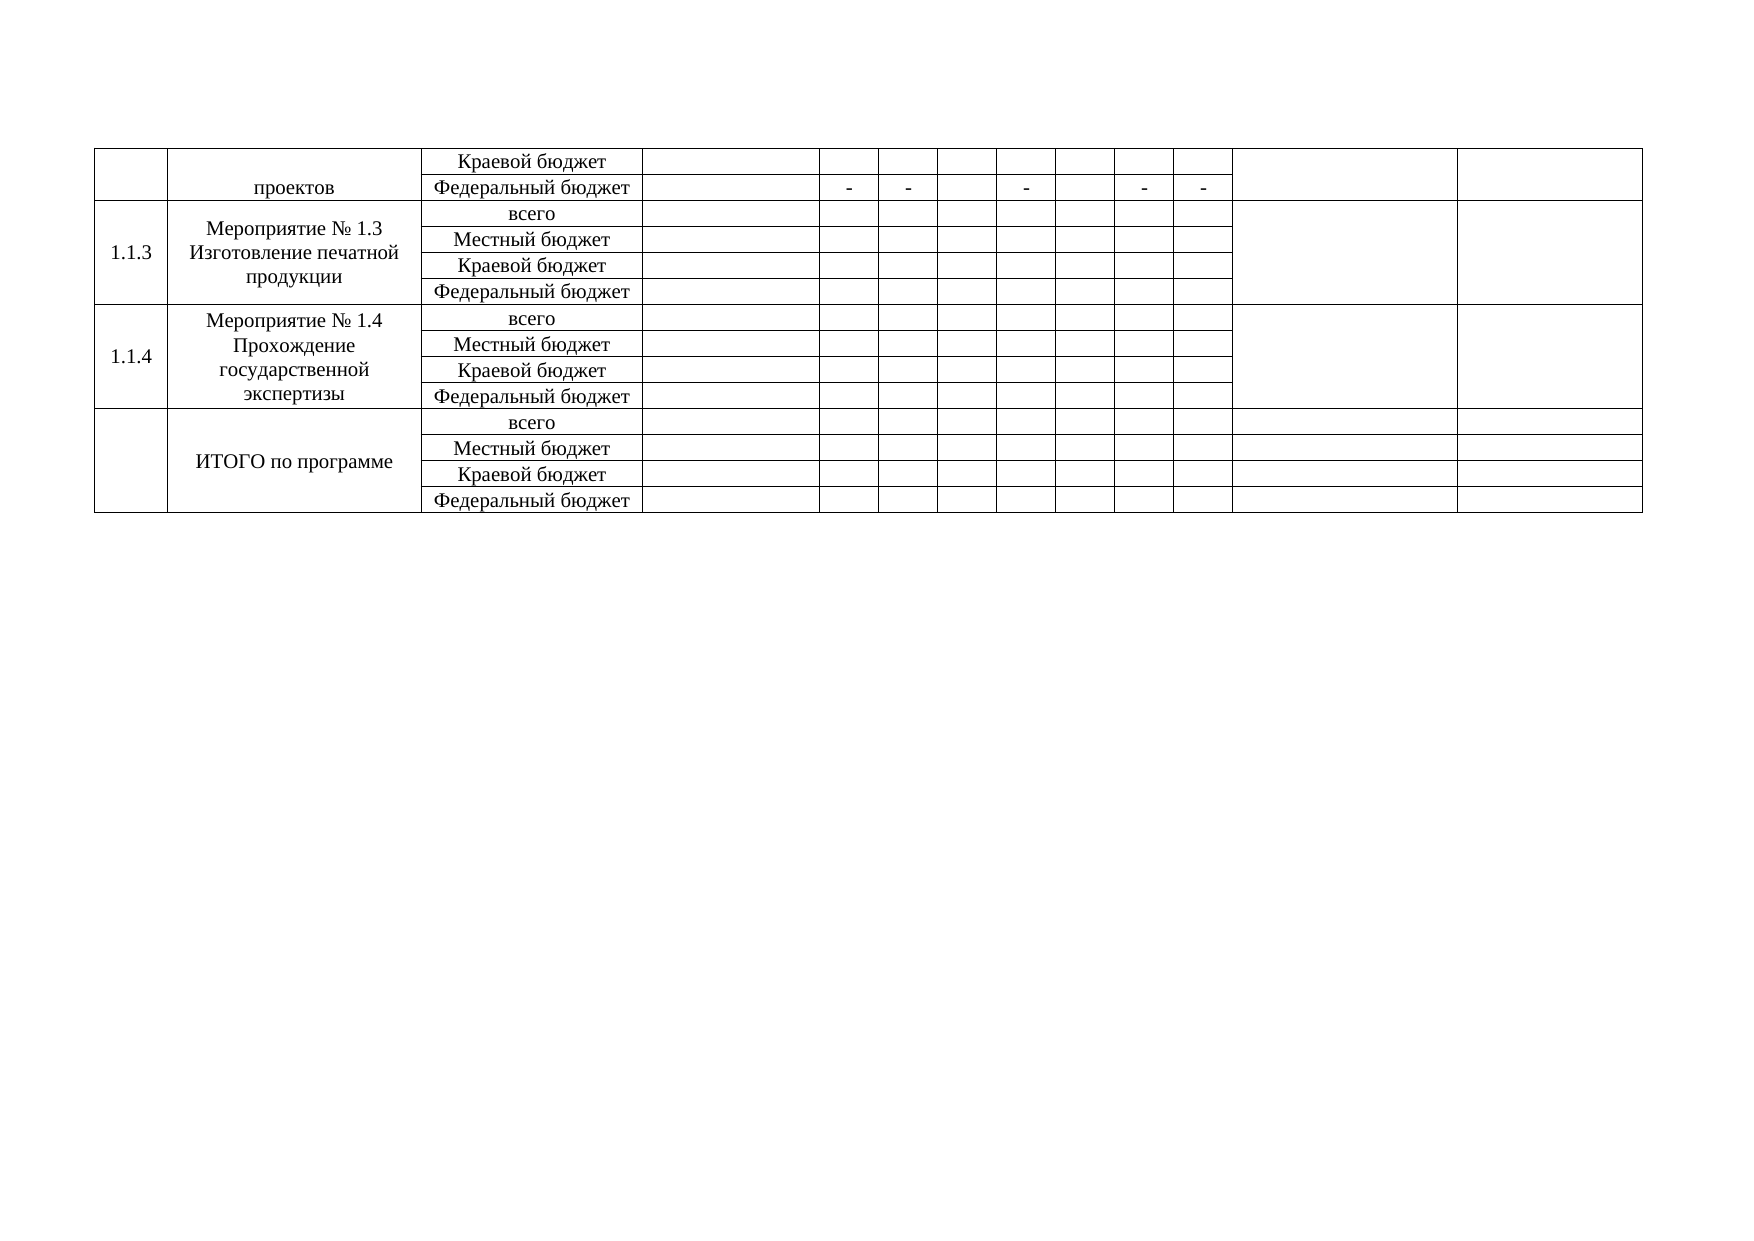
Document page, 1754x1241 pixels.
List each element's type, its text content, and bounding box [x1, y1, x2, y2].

table_cell [1056, 331, 1114, 356]
table_cell [1233, 487, 1457, 512]
table_cell [938, 201, 996, 226]
table_cell [1174, 357, 1232, 382]
table_cell [1056, 201, 1114, 226]
table_cell [938, 279, 996, 304]
table_cell [820, 305, 878, 330]
table_cell [1174, 435, 1232, 460]
table_cell [1174, 201, 1232, 226]
table_cell [997, 487, 1055, 512]
table_cell [820, 487, 878, 512]
table_cell [879, 461, 937, 486]
table_cell [997, 305, 1055, 330]
table_cell Федеральный бюджет [422, 487, 642, 512]
table_cell - [820, 175, 878, 200]
table_cell [1174, 487, 1232, 512]
table_cell всего [422, 305, 642, 330]
table_cell [820, 409, 878, 434]
table_cell [1115, 461, 1173, 486]
table_cell [820, 331, 878, 356]
table_cell [879, 409, 937, 434]
table_cell [879, 227, 937, 252]
table_cell [820, 149, 878, 174]
table_cell [1233, 409, 1457, 434]
table_cell Мероприятие № 1.4 Прохождение государственной экспертизы [168, 305, 421, 408]
table_cell [1115, 383, 1173, 408]
table_cell Местный бюджет [422, 227, 642, 252]
table_cell [879, 149, 937, 174]
table_cell [879, 435, 937, 460]
table_cell [1174, 331, 1232, 356]
table_cell [1174, 409, 1232, 434]
table_cell [879, 487, 937, 512]
table_cell - [879, 175, 937, 200]
table_cell [997, 279, 1055, 304]
table_cell [1233, 435, 1457, 460]
table_cell [879, 331, 937, 356]
table_cell [1056, 435, 1114, 460]
table_cell [1056, 279, 1114, 304]
table_cell [879, 357, 937, 382]
table_cell [997, 435, 1055, 460]
table_cell [1174, 253, 1232, 278]
table_cell [938, 253, 996, 278]
table_cell [1115, 227, 1173, 252]
table_cell [1458, 201, 1642, 304]
table_cell [643, 253, 819, 278]
table_cell [938, 487, 996, 512]
table_cell Краевой бюджет [422, 253, 642, 278]
table_cell - [997, 175, 1055, 200]
table_cell [1115, 149, 1173, 174]
table_cell [1056, 383, 1114, 408]
table_cell Федеральный бюджет [422, 175, 642, 200]
table_cell 1.1.3 [95, 201, 167, 304]
table_cell [1056, 461, 1114, 486]
table_cell [820, 279, 878, 304]
table_cell [1458, 305, 1642, 408]
table_cell [1056, 357, 1114, 382]
table_cell [1056, 175, 1114, 200]
table_cell [1115, 487, 1173, 512]
table_cell [1233, 305, 1457, 408]
table_cell [938, 435, 996, 460]
table_cell [1458, 461, 1642, 486]
table_cell [997, 149, 1055, 174]
table_cell [1115, 331, 1173, 356]
table_cell [1056, 227, 1114, 252]
table_cell [997, 409, 1055, 434]
table_cell [997, 201, 1055, 226]
table_cell [938, 305, 996, 330]
table_cell Местный бюджет [422, 435, 642, 460]
table_cell [643, 383, 819, 408]
table_cell [643, 227, 819, 252]
table_cell 1.1.4 [95, 305, 167, 408]
table_cell [643, 435, 819, 460]
table_cell [1056, 409, 1114, 434]
table_cell [1115, 409, 1173, 434]
table_cell [1174, 149, 1232, 174]
table_cell [643, 175, 819, 200]
table_cell [643, 461, 819, 486]
table_cell ИТОГО по программе [168, 409, 421, 512]
table_cell [820, 253, 878, 278]
table_cell [643, 409, 819, 434]
table_cell [879, 201, 937, 226]
table_cell [643, 201, 819, 226]
table_cell [1174, 461, 1232, 486]
table_cell [1056, 253, 1114, 278]
table_cell Федеральный бюджет [422, 279, 642, 304]
table_cell [1233, 461, 1457, 486]
table_cell [1174, 305, 1232, 330]
table_cell [643, 149, 819, 174]
table_cell [997, 253, 1055, 278]
table_cell [1115, 253, 1173, 278]
table_cell [820, 435, 878, 460]
table_cell [820, 227, 878, 252]
table_cell [643, 305, 819, 330]
table_cell [1458, 435, 1642, 460]
table_cell [879, 383, 937, 408]
table_cell [938, 461, 996, 486]
table_cell [938, 149, 996, 174]
table_cell Местный бюджет [422, 331, 642, 356]
table_cell [1233, 201, 1457, 304]
table_cell [1115, 357, 1173, 382]
table_cell Краевой бюджет [422, 357, 642, 382]
table_cell [643, 357, 819, 382]
table_cell [997, 383, 1055, 408]
table_cell [879, 305, 937, 330]
table_cell [1115, 305, 1173, 330]
table_cell [938, 175, 996, 200]
table_cell [1174, 227, 1232, 252]
table_cell [643, 331, 819, 356]
table_cell всего [422, 201, 642, 226]
table_cell [95, 409, 167, 512]
table_cell [938, 227, 996, 252]
table_cell всего [422, 409, 642, 434]
table_cell [643, 279, 819, 304]
table_cell [820, 461, 878, 486]
table_cell [820, 201, 878, 226]
table_cell [1458, 409, 1642, 434]
table_cell [938, 409, 996, 434]
table_cell Краевой бюджет [422, 149, 642, 174]
table_cell - [1115, 175, 1173, 200]
table_cell [1056, 305, 1114, 330]
table_cell [820, 357, 878, 382]
table_cell [938, 331, 996, 356]
table_cell Краевой бюджет [422, 461, 642, 486]
table_cell Федеральный бюджет [422, 383, 642, 408]
table_cell [1056, 149, 1114, 174]
table_cell [1115, 279, 1173, 304]
table_cell [1115, 435, 1173, 460]
table_cell [1174, 279, 1232, 304]
table_cell [820, 383, 878, 408]
table_cell [1115, 201, 1173, 226]
table_cell [997, 461, 1055, 486]
table_cell [938, 383, 996, 408]
table_cell - [1174, 175, 1232, 200]
table_cell [643, 487, 819, 512]
table_cell Мероприятие № 1.3 Изготовление печатной продукции [168, 201, 421, 304]
table_cell [879, 279, 937, 304]
table_cell [997, 357, 1055, 382]
table_cell [1174, 383, 1232, 408]
table_cell [997, 227, 1055, 252]
table_cell [1458, 487, 1642, 512]
table_cell [997, 331, 1055, 356]
table_cell [1056, 487, 1114, 512]
table_cell [938, 357, 996, 382]
table_cell [879, 253, 937, 278]
